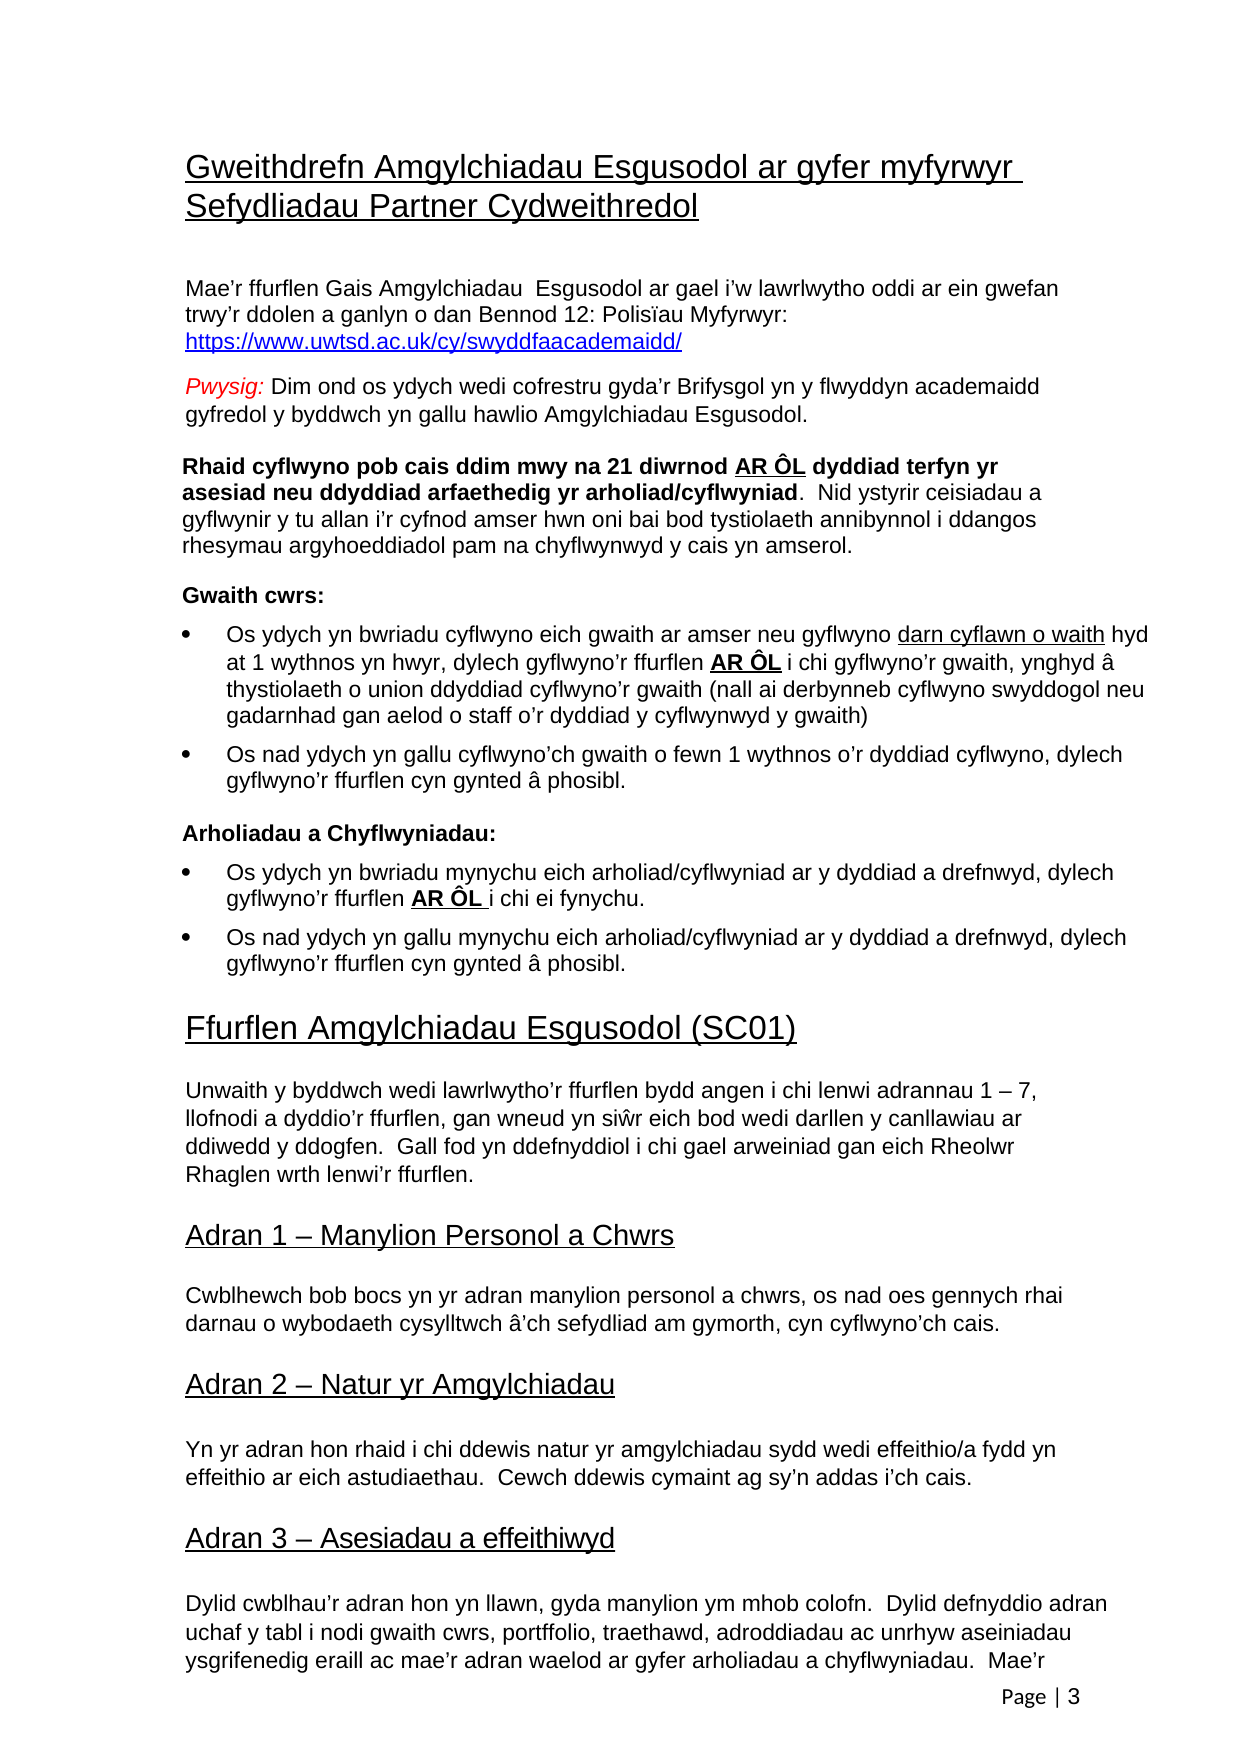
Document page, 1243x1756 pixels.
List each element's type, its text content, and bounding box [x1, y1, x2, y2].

text Pwysig: Dim ond os ydych wedi cofrestru gyda’r Brifysgol yn y flwyddyn academaidd gyfredol y byddwch yn gallu hawlio Amgylchiadau Esgusodol. [185, 373, 1092, 427]
list Rhaid cyflwyno pob cais ddim mwy na 21 diwrnod AR ÔL dyddiad terfyn yr asesiad neu ddyddiad arfaethedig yr arholiad/cyflwyniad. Nid ystyrir ceisiadau a gyflwynir y tu allan i’r cyfnod amser hwn oni bai bod tystiolaeth annibynnol i ddangos rhesymau argyhoeddiadol pam na chyflwynwyd y cais yn amserol. [182, 453, 1068, 558]
subtitle Gweithdrefn Amgylchiadau Esgusodol ar gyfer myfyrwyr Sefydliadau Partner Cydweithredol [185, 147, 1166, 224]
list Os ydych yn bwriadu cyflwyno eich gwaith ar amser neu gyflwyno darn cyflawn o waith hyd at 1 wythnos yn hwyr, dylech gyflwyno’r ffurflen AR ÔL i chi gyflwyno’r gwaith, ynghyd â thystiolaeth o union ddyddiad cyflwyno’r gwaith (nall ai derbynneb cyflwyno swyddogol neu gadarnhad gan aelod o staff o’r dyddiad y cyflwynwyd y gwaith) [182, 621, 1166, 728]
text Unwaith y byddwch wedi lawrlwytho’r ffurflen bydd angen i chi lenwi adrannau 1 – 7, llofnodi a dyddio’r ffurflen, gan wneud yn siŵr eich bod wedi darllen y canllawiau ar ddiwedd y ddogfen. Gall fod yn ddefnyddiol i chi gael arweiniad gan eich Rheolwr Rhaglen wrth lenwi’r ffurflen. [185, 1077, 1092, 1187]
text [185, 1590, 1109, 1673]
text Arholiadau a Chyflwyniadau: [182, 820, 1166, 846]
list Os nad ydych yn gallu cyflwyno’ch gwaith o fewn 1 wythnos o’r dyddiad cyflwyno, dylech gyflwyno’r ffurflen cyn gynted â phosibl. [182, 741, 1166, 793]
subtitle Ffurflen Amgylchiadau Esgusodol (SC01) [185, 1008, 1166, 1047]
list Os nad ydych yn gallu mynychu eich arholiad/cyflwyniad ar y dyddiad a drefnwyd, dylech gyflwyno’r ffurflen cyn gynted â phosibl. [182, 924, 1166, 977]
text Yn yr adran hon rhaid i chi ddewis natur yr amgylchiadau sydd wedi effeithio/a fydd yn effeithio ar eich astudiaethau. Cewch ddewis cymaint ag sy’n addas i’ch cais. [185, 1436, 1092, 1490]
subtitle Adran 1 – Manylion Personol a Chwrs [185, 1218, 1166, 1251]
subtitle Adran 3 – Asesiadau a effeithiwyd [185, 1521, 1166, 1555]
list Gwaith cwrs: [182, 582, 1166, 609]
text Mae’r ffurflen Gais Amgylchiadau Esgusodol ar gael i’w lawrlwytho oddi ar ein gwefan trwy’r ddolen a ganlyn o dan Bennod 12: Polisïau Myfyrwyr: https://www.uwtsd.ac.uk/cy/swyddfaacademaidd/ [185, 275, 1109, 354]
subtitle Adran 2 – Natur yr Amgylchiadau [185, 1367, 1166, 1400]
text Cwblhewch bob bocs yn yr adran manylion personol a chwrs, os nad oes gennych rhai darnau o wybodaeth cysylltwch â’ch sefydliad am gymorth, cyn cyflwyno’ch cais. [185, 1282, 1092, 1336]
list Os ydych yn bwriadu mynychu eich arholiad/cyflwyniad ar y dyddiad a drefnwyd, dylech gyflwyno’r ffurflen AR ÔL i chi ei fynychu. [182, 859, 1166, 911]
